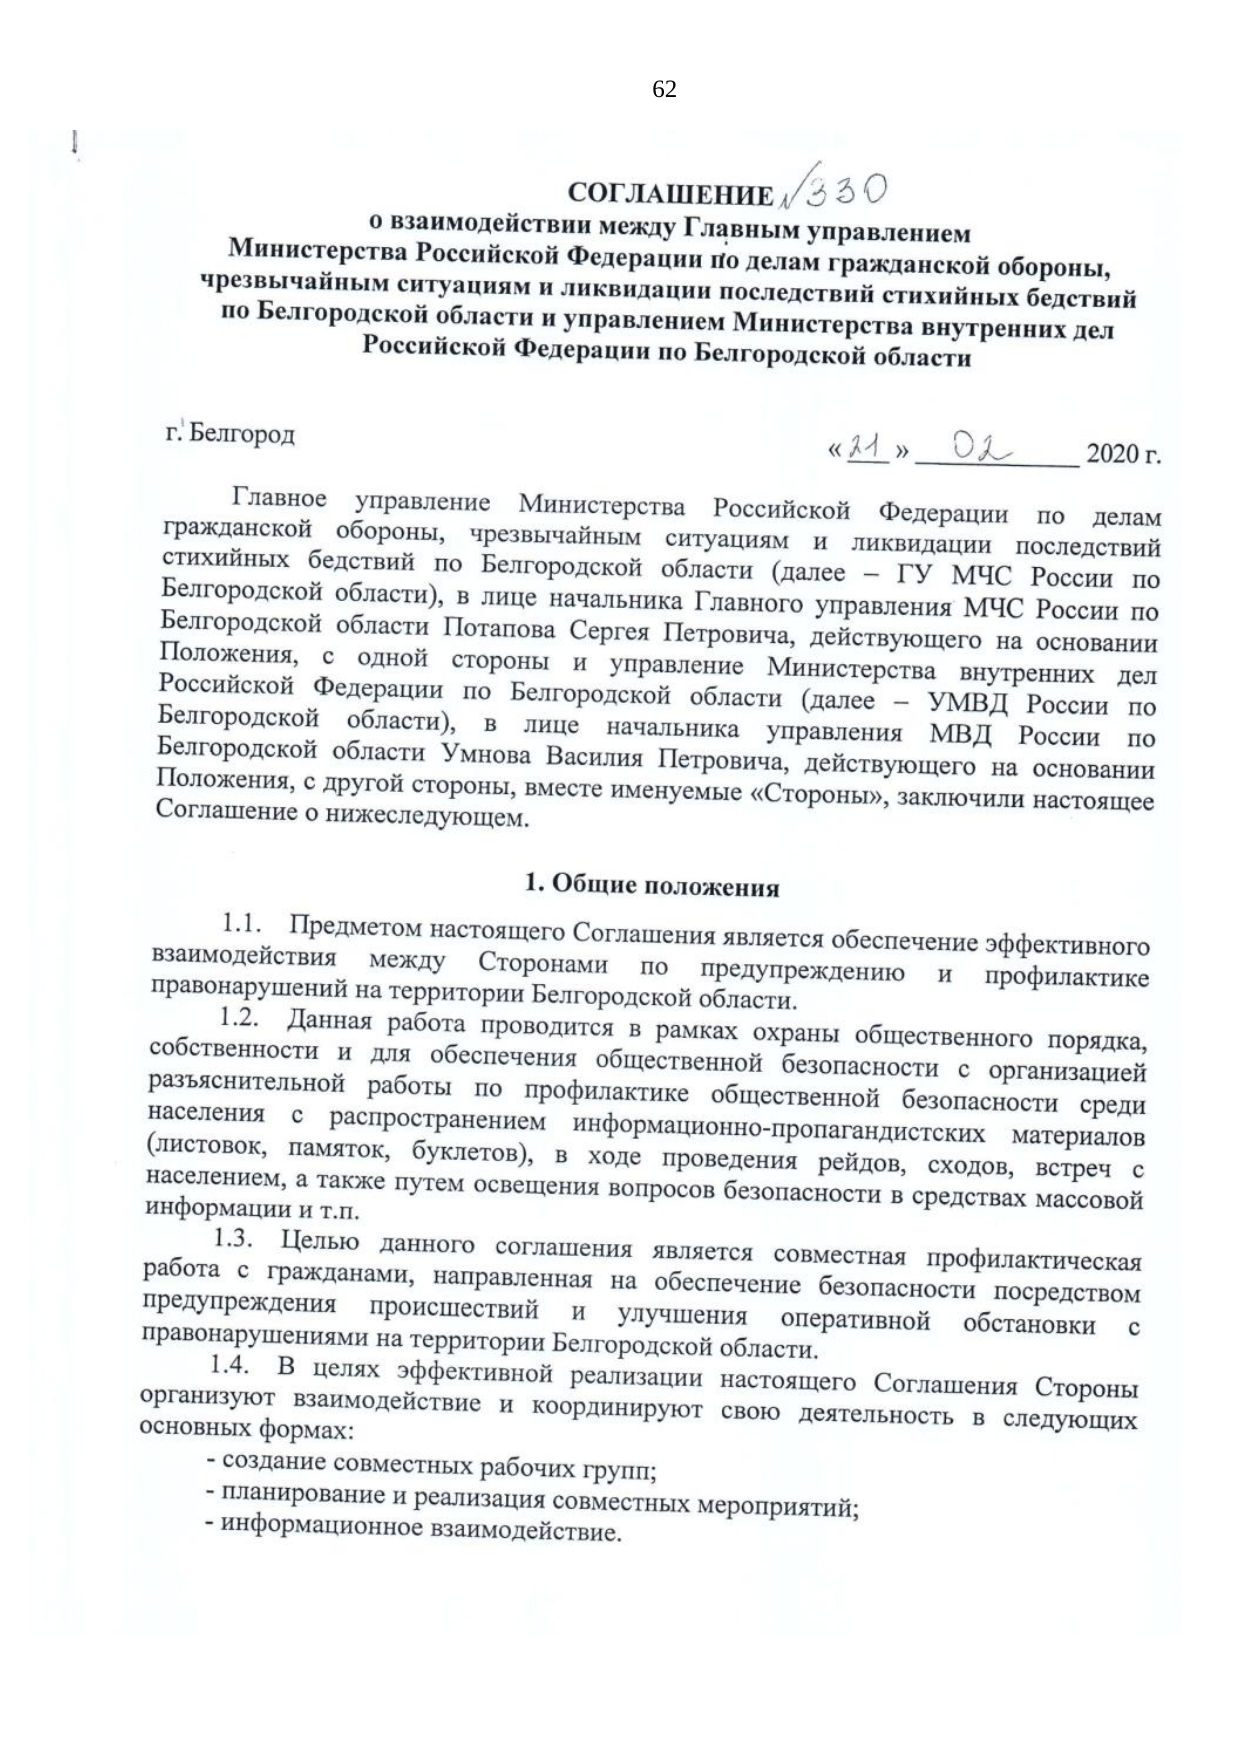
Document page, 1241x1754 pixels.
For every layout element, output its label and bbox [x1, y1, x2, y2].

picture [29, 130, 1183, 1636]
